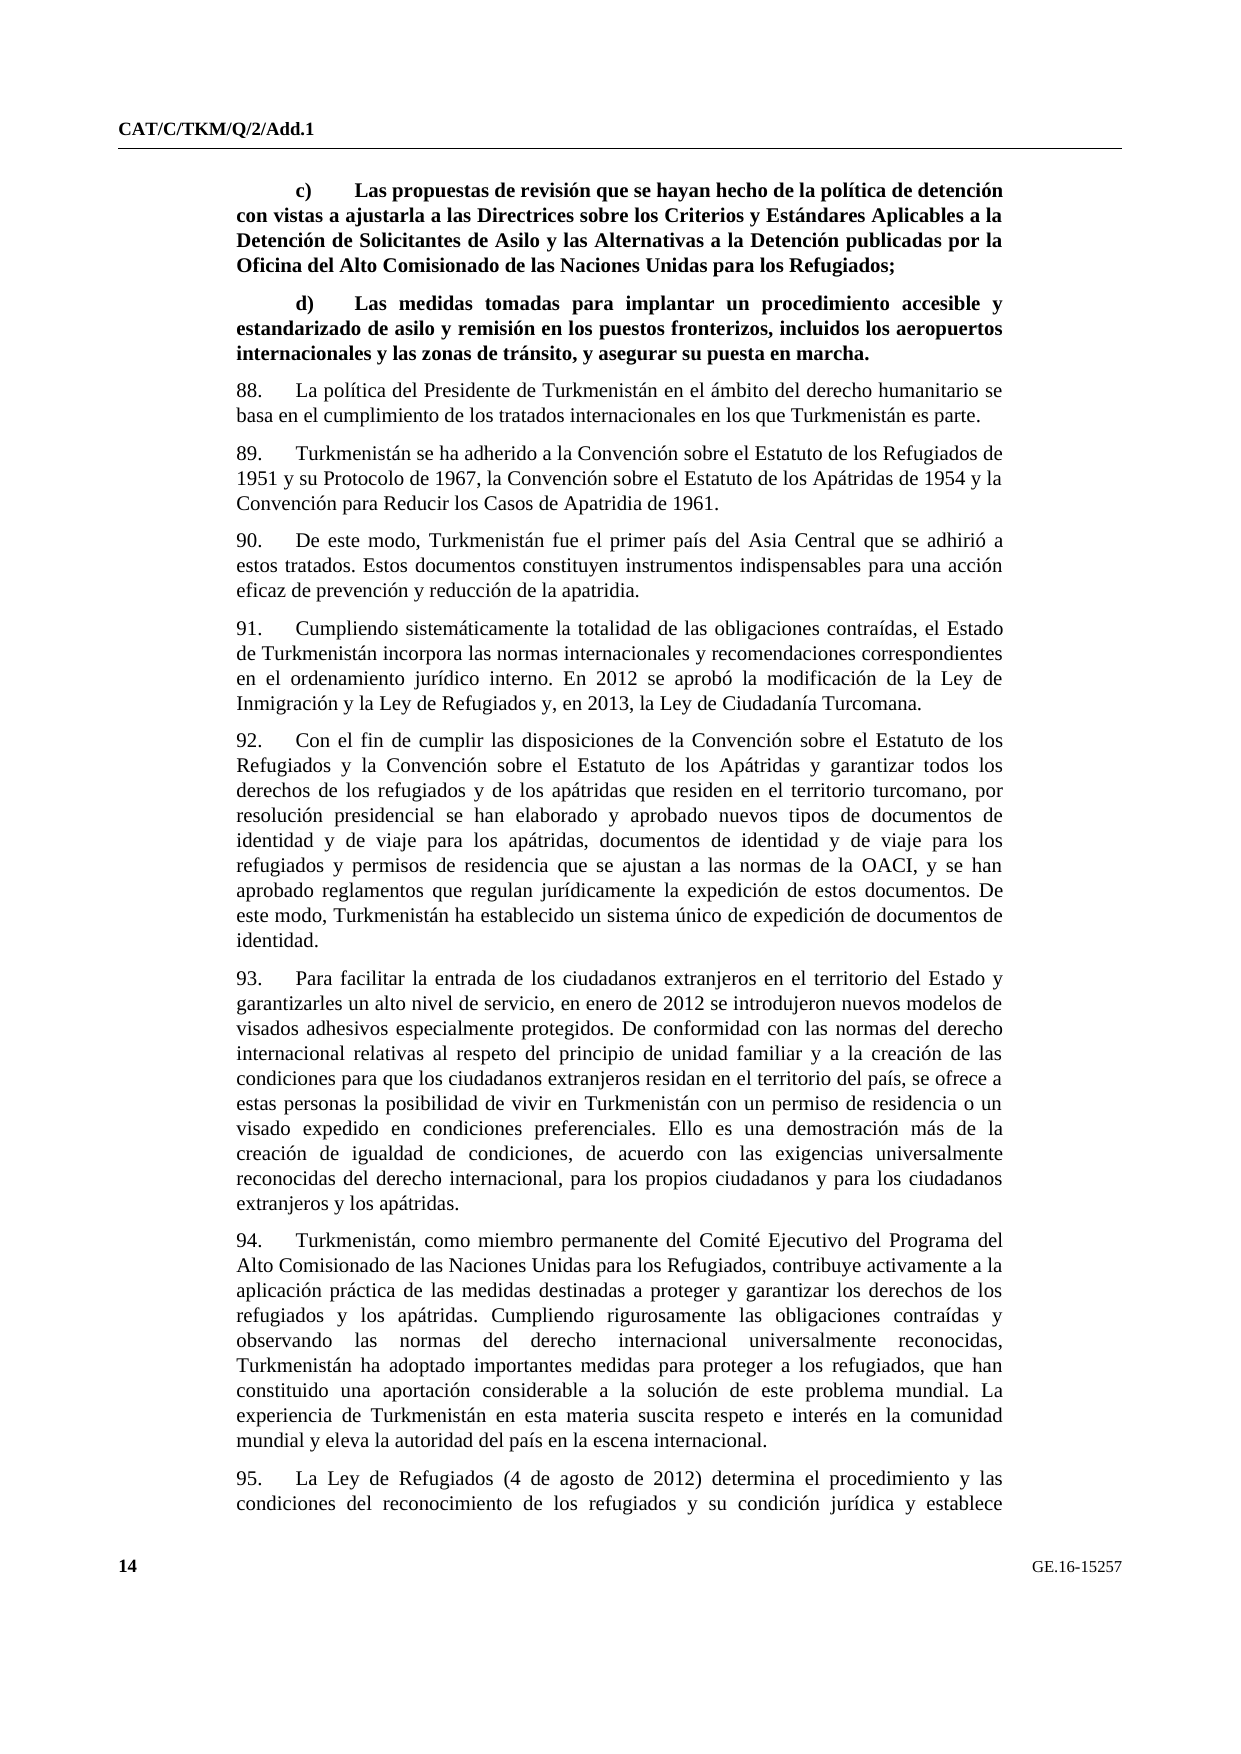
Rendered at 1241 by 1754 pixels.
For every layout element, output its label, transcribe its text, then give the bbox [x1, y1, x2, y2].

text 88. La política del Presidente de Turkmenistán en el ámbito del derecho humanitario se basa en el cumplimiento de los tratados internacionales en los que Turkmenistán es parte. [236, 377, 1004, 427]
text 92. Con el fin de cumplir las disposiciones de la Convención sobre el Estatuto de los Refugiados y la Convención sobre el Estatuto de los Apátridas y garantizar todos los derechos de los refugiados y de los apátridas que residen en el territorio turcomano, por resolución presidencial se han elaborado y aprobado nuevos tipos de documentos de identidad y de viaje para los apátridas, documentos de identidad y de viaje para los refugiados y permisos de residencia que se ajustan a las normas de la OACI, y se han aprobado reglamentos que regulan jurídicamente la expedición de estos documentos. De este modo, Turkmenistán ha establecido un sistema único de expedición de documentos de identidad. [236, 727, 1004, 952]
text 94. Turkmenistán, como miembro permanente del Comité Ejecutivo del Programa del Alto Comisionado de las Naciones Unidas para los Refugiados, contribuye activamente a la aplicación práctica de las medidas destinadas a proteger y garantizar los derechos de los refugiados y los apátridas. Cumpliendo rigurosamente las obligaciones contraídas y observando las normas del derecho internacional universalmente reconocidas, Turkmenistán ha adoptado importantes medidas para proteger a los refugiados, que han constituido una aportación considerable a la solución de este problema mundial. La experiencia de Turkmenistán en esta materia suscita respeto e interés en la comunidad mundial y eleva la autoridad del país en la escena internacional. [236, 1227, 1004, 1452]
text 90. De este modo, Turkmenistán fue el primer país del Asia Central que se adhirió a estos tratados. Estos documentos constituyen instrumentos indispensables para una acción eficaz de prevención y reducción de la apatridia. [236, 527, 1004, 602]
text 91. Cumpliendo sistemáticamente la totalidad de las obligaciones contraídas, el Estado de Turkmenistán incorpora las normas internacionales y recomendaciones correspondientes en el ordenamiento jurídico interno. En 2012 se aprobó la modificación de la Ley de Inmigración y la Ley de Refugiados y, en 2013, la Ley de Ciudadanía Turcomana. [236, 615, 1004, 715]
text 89. Turkmenistán se ha adherido a la Convención sobre el Estatuto de los Refugiados de 1951 y su Protocolo de 1967, la Convención sobre el Estatuto de los Apátridas de 1954 y la Convención para Reducir los Casos de Apatridia de 1961. [236, 440, 1004, 515]
text c) Las propuestas de revisión que se hayan hecho de la política de detención con vistas a ajustarla a las Directrices sobre los Criterios y Estándares Aplicables a la Detención de Solicitantes de Asilo y las Alternativas a la Detención publicadas por la Oficina del Alto Comisionado de las Naciones Unidas para los Refugiados; [236, 177, 1004, 277]
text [236, 1465, 1004, 1515]
text 93. Para facilitar la entrada de los ciudadanos extranjeros en el territorio del Estado y garantizarles un alto nivel de servicio, en enero de 2012 se introdujeron nuevos modelos de visados adhesivos especialmente protegidos. De conformidad con las normas del derecho internacional relativas al respeto del principio de unidad familiar y a la creación de las condiciones para que los ciudadanos extranjeros residan en el territorio del país, se ofrece a estas personas la posibilidad de vivir en Turkmenistán con un permiso de residencia o un visado expedido en condiciones preferenciales. Ello es una demostración más de la creación de igualdad de condiciones, de acuerdo con las exigencias universalmente reconocidas del derecho internacional, para los propios ciudadanos y para los ciudadanos extranjeros y los apátridas. [236, 965, 1004, 1215]
text d) Las medidas tomadas para implantar un procedimiento accesible y estandarizado de asilo y remisión en los puestos fronterizos, incluidos los aeropuertos internacionales y las zonas de tránsito, y asegurar su puesta en marcha. [236, 290, 1004, 365]
